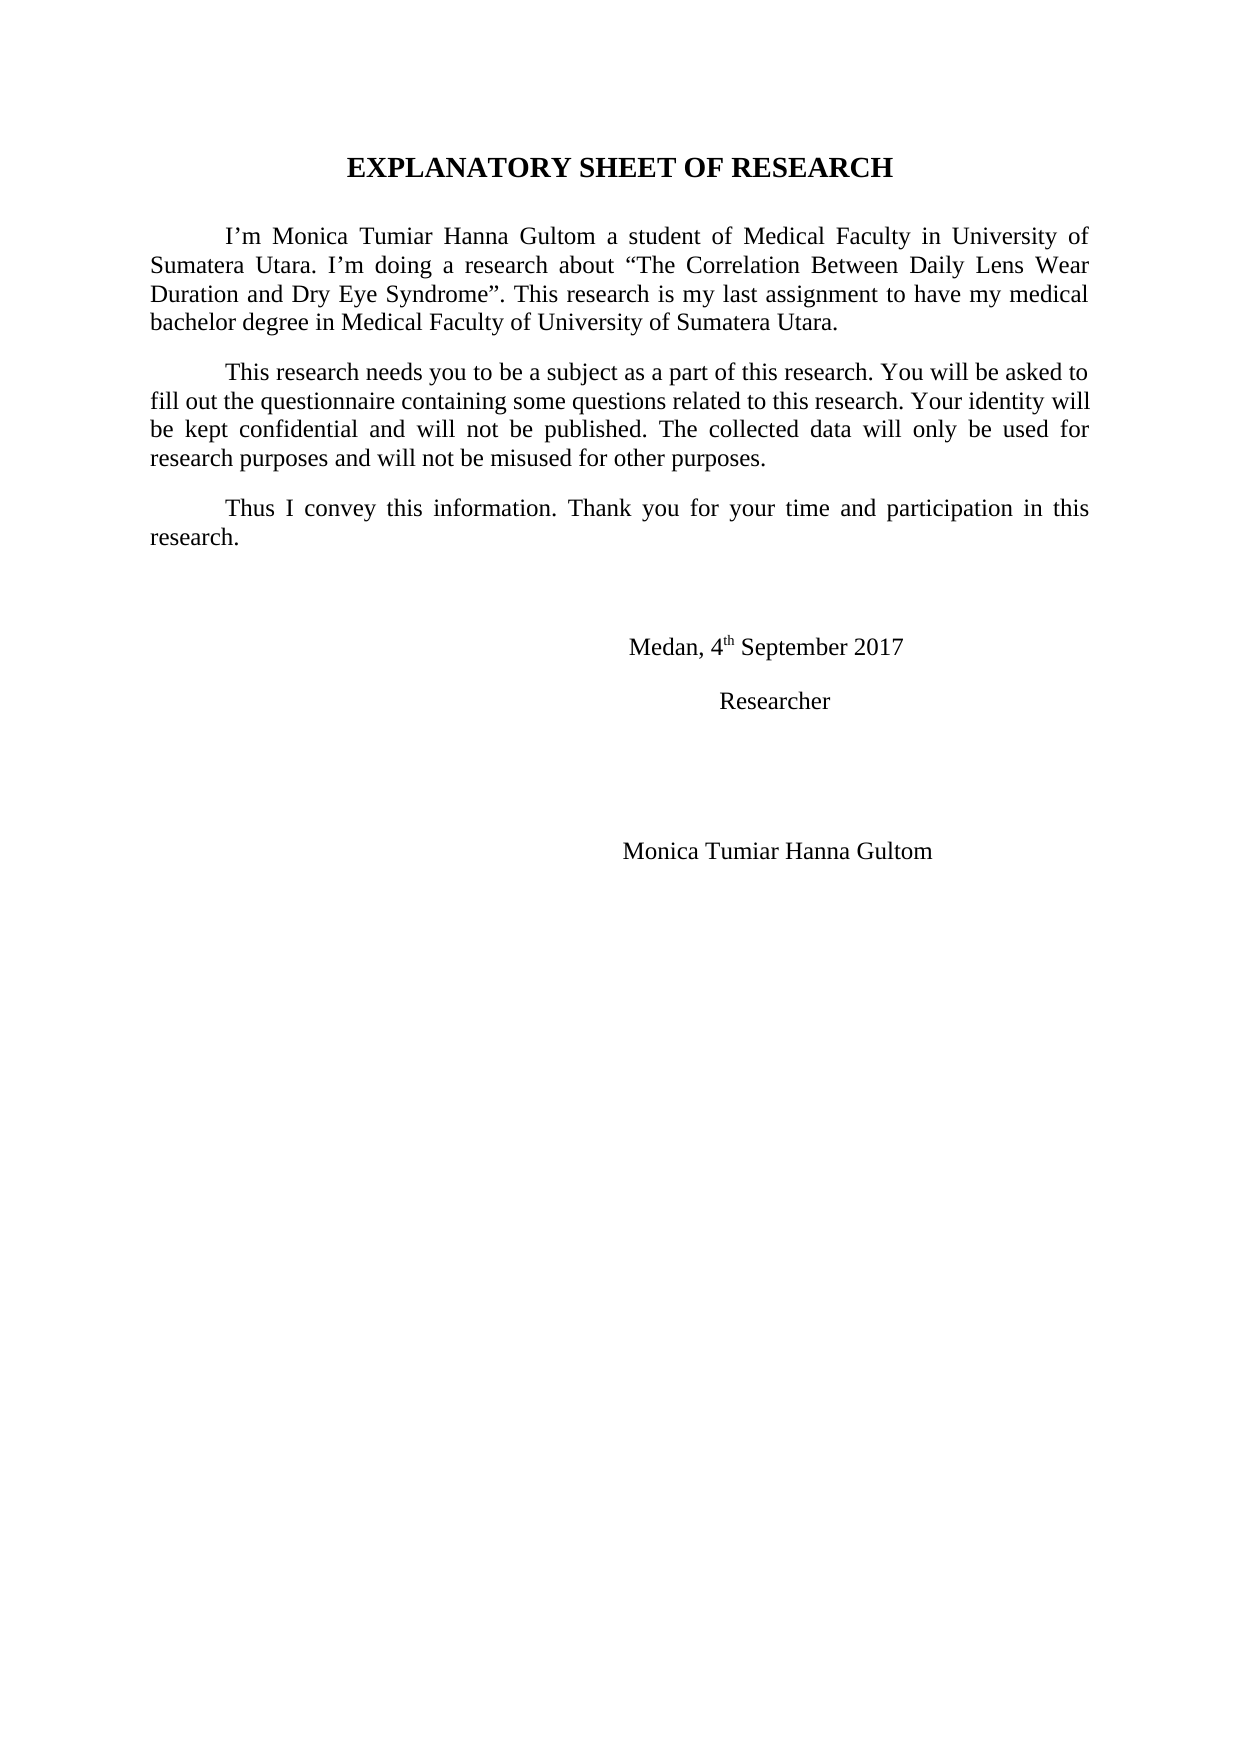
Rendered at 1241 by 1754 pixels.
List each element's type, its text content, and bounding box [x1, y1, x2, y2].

text Thus I convey this information. Thank you for your time and participation in this research. [150, 493, 1090, 550]
text I’m Monica Tumiar Hanna Gultom a student of Medical Faculty in University of Sumatera Utara. I’m doing a research about “The Correlation Between Daily Lens Wear Duration and Dry Eye Syndrome”. This research is my last assignment to have my medical bachelor degree in Medical Faculty of University of Sumatera Utara. [150, 221, 1090, 336]
text Researcher [150, 686, 1090, 715]
text This research needs you to be a subject as a part of this research. You will be asked to fill out the questionnaire containing some questions related to this research. Your identity will be kept confidential and will not be published. The collected data will only be used for research purposes and will not be misused for other purposes. [150, 357, 1090, 472]
text EXPLANATORY SHEET OF RESEARCH [150, 150, 1090, 183]
text Monica Tumiar Hanna Gultom [150, 794, 1090, 865]
text Medan, 4th September 2017 [150, 632, 1090, 661]
